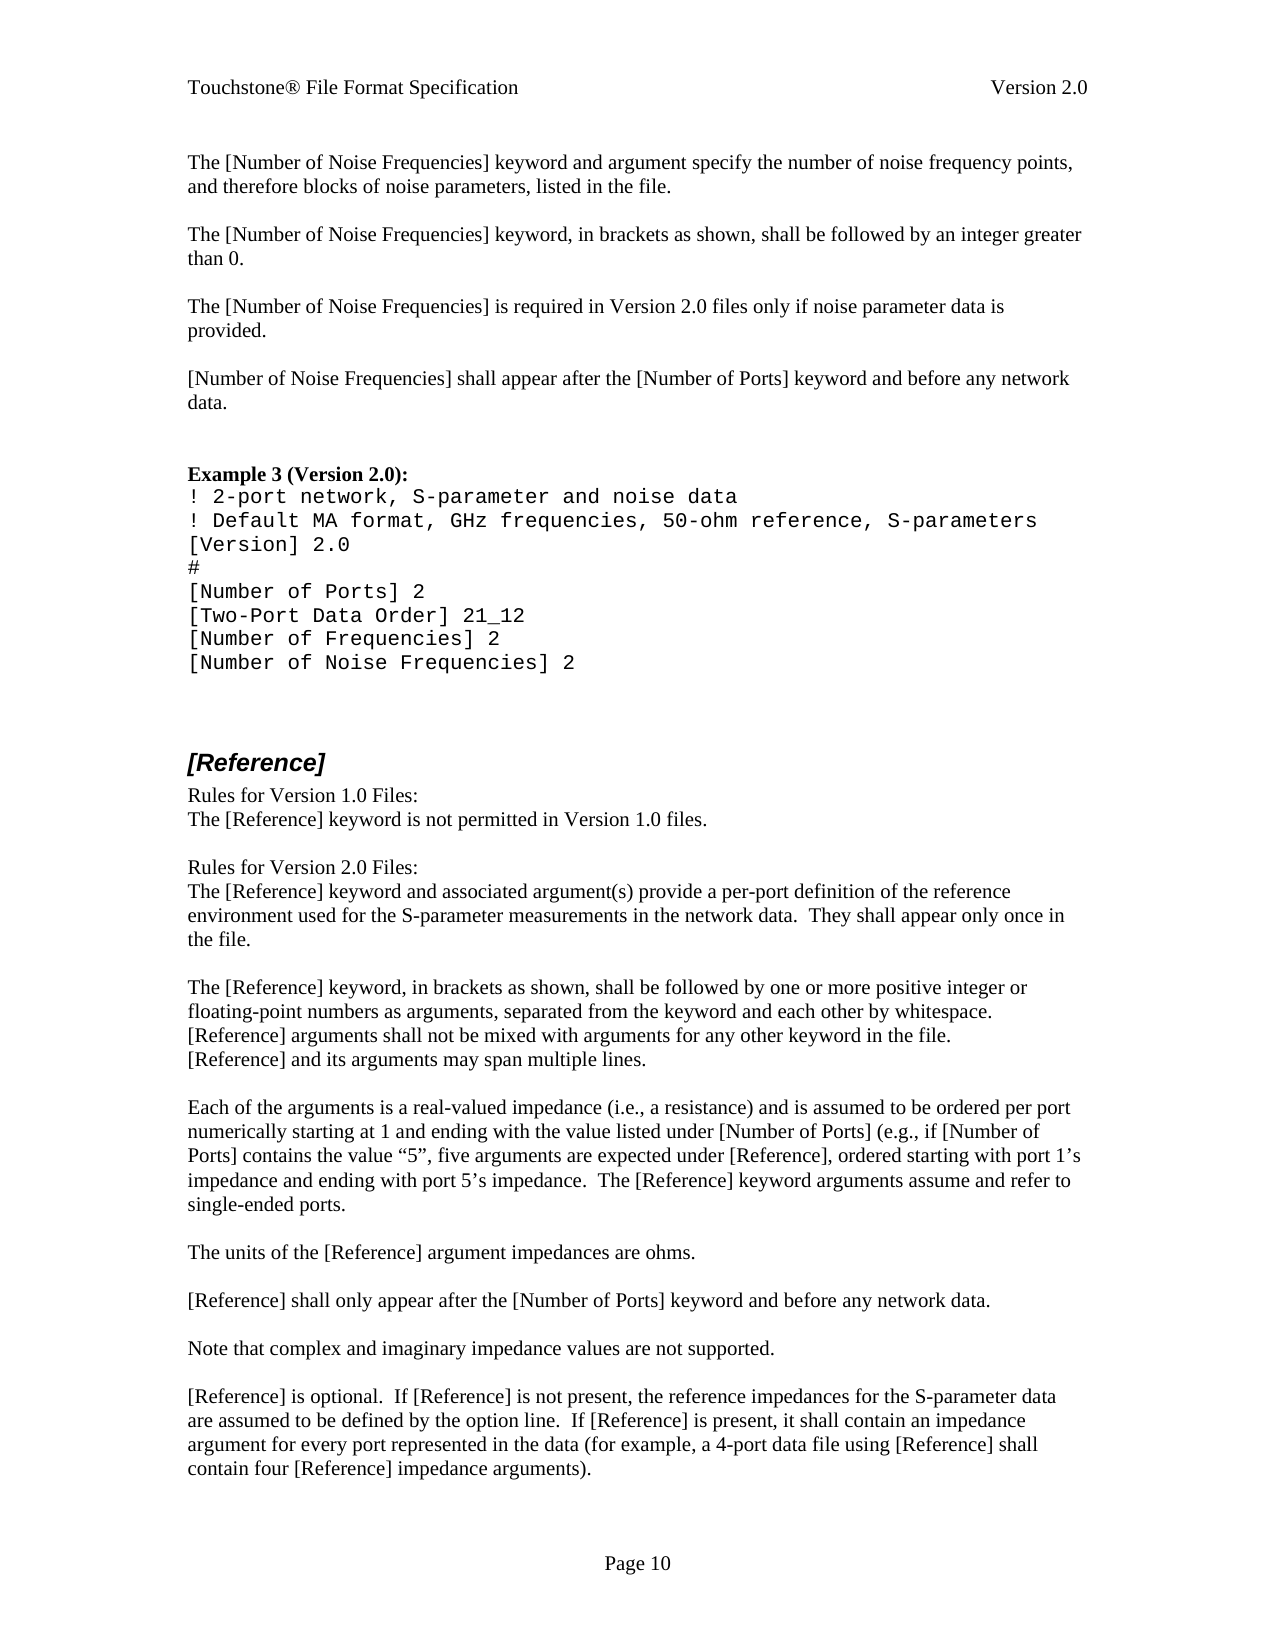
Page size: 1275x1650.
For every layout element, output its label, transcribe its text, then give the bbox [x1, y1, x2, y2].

subtitle [Reference] [187, 748, 1087, 777]
text Each of the arguments is a real-valued impedance (i.e., a resistance) and is assumed to be ordered per port numerically starting at 1 and ending with the value listed under [Number of Ports] (e.g., if [Number of Ports] contains the value “5”, five arguments are expected under [Reference], ordered starting with port 1’s impedance and ending with port 5’s impedance. The [Reference] keyword arguments assume and refer to single-ended ports. [187, 1095, 1087, 1216]
text [Number of Ports] 2 [187, 581, 1087, 605]
text [Number of Frequencies] 2 [187, 628, 1087, 652]
text Note that complex and imaginary impedance values are not supported. [187, 1336, 1087, 1360]
text The units of the [Reference] argument impedances are ohms. [187, 1240, 1087, 1264]
text [Reference] is optional. If [Reference] is not present, the reference impedances for the S-parameter data are assumed to be defined by the option line. If [Reference] is present, it shall contain an impedance argument for every port represented in the data (for example, a 4-port data file using [Reference] shall contain four [Reference] impedance arguments). [187, 1384, 1087, 1480]
text ! Default MA format, GHz frequencies, 50-ohm reference, S-parameters [187, 510, 1087, 534]
text Rules for Version 1.0 Files: [187, 783, 1087, 807]
text [Two-Port Data Order] 21_12 [187, 605, 1087, 628]
text The [Number of Noise Frequencies] keyword, in brackets as shown, shall be followed by an integer greater than 0. [187, 222, 1087, 270]
text The [Number of Noise Frequencies] is required in Version 2.0 files only if noise parameter data is provided. [187, 294, 1087, 342]
text [Version] 2.0 [187, 534, 1087, 557]
text Example 3 (Version 2.0): [187, 462, 1087, 486]
text Rules for Version 2.0 Files: [187, 855, 1087, 879]
text The [Reference] keyword is not permitted in Version 1.0 files. [187, 807, 1087, 831]
text [Reference] shall only appear after the [Number of Ports] keyword and before any network data. [187, 1288, 1087, 1312]
text The [Reference] keyword and associated argument(s) provide a per-port definition of the reference environment used for the S-parameter measurements in the network data. They shall appear only once in the file. [187, 879, 1087, 951]
text [Reference] and its arguments may span multiple lines. [187, 1047, 1087, 1071]
text The [Number of Noise Frequencies] keyword and argument specify the number of noise frequency points, and therefore blocks of noise parameters, listed in the file. [187, 150, 1087, 198]
text ! 2-port network, S-parameter and noise data [187, 486, 1087, 510]
text [Number of Noise Frequencies] shall appear after the [Number of Ports] keyword and before any network data. [187, 366, 1087, 414]
text The [Reference] keyword, in brackets as shown, shall be followed by one or more positive integer or floating-point numbers as arguments, separated from the keyword and each other by whitespace. [Reference] arguments shall not be mixed with arguments for any other keyword in the file. [187, 975, 1087, 1047]
text [Number of Noise Frequencies] 2 [187, 652, 1087, 676]
text # [187, 557, 1087, 581]
